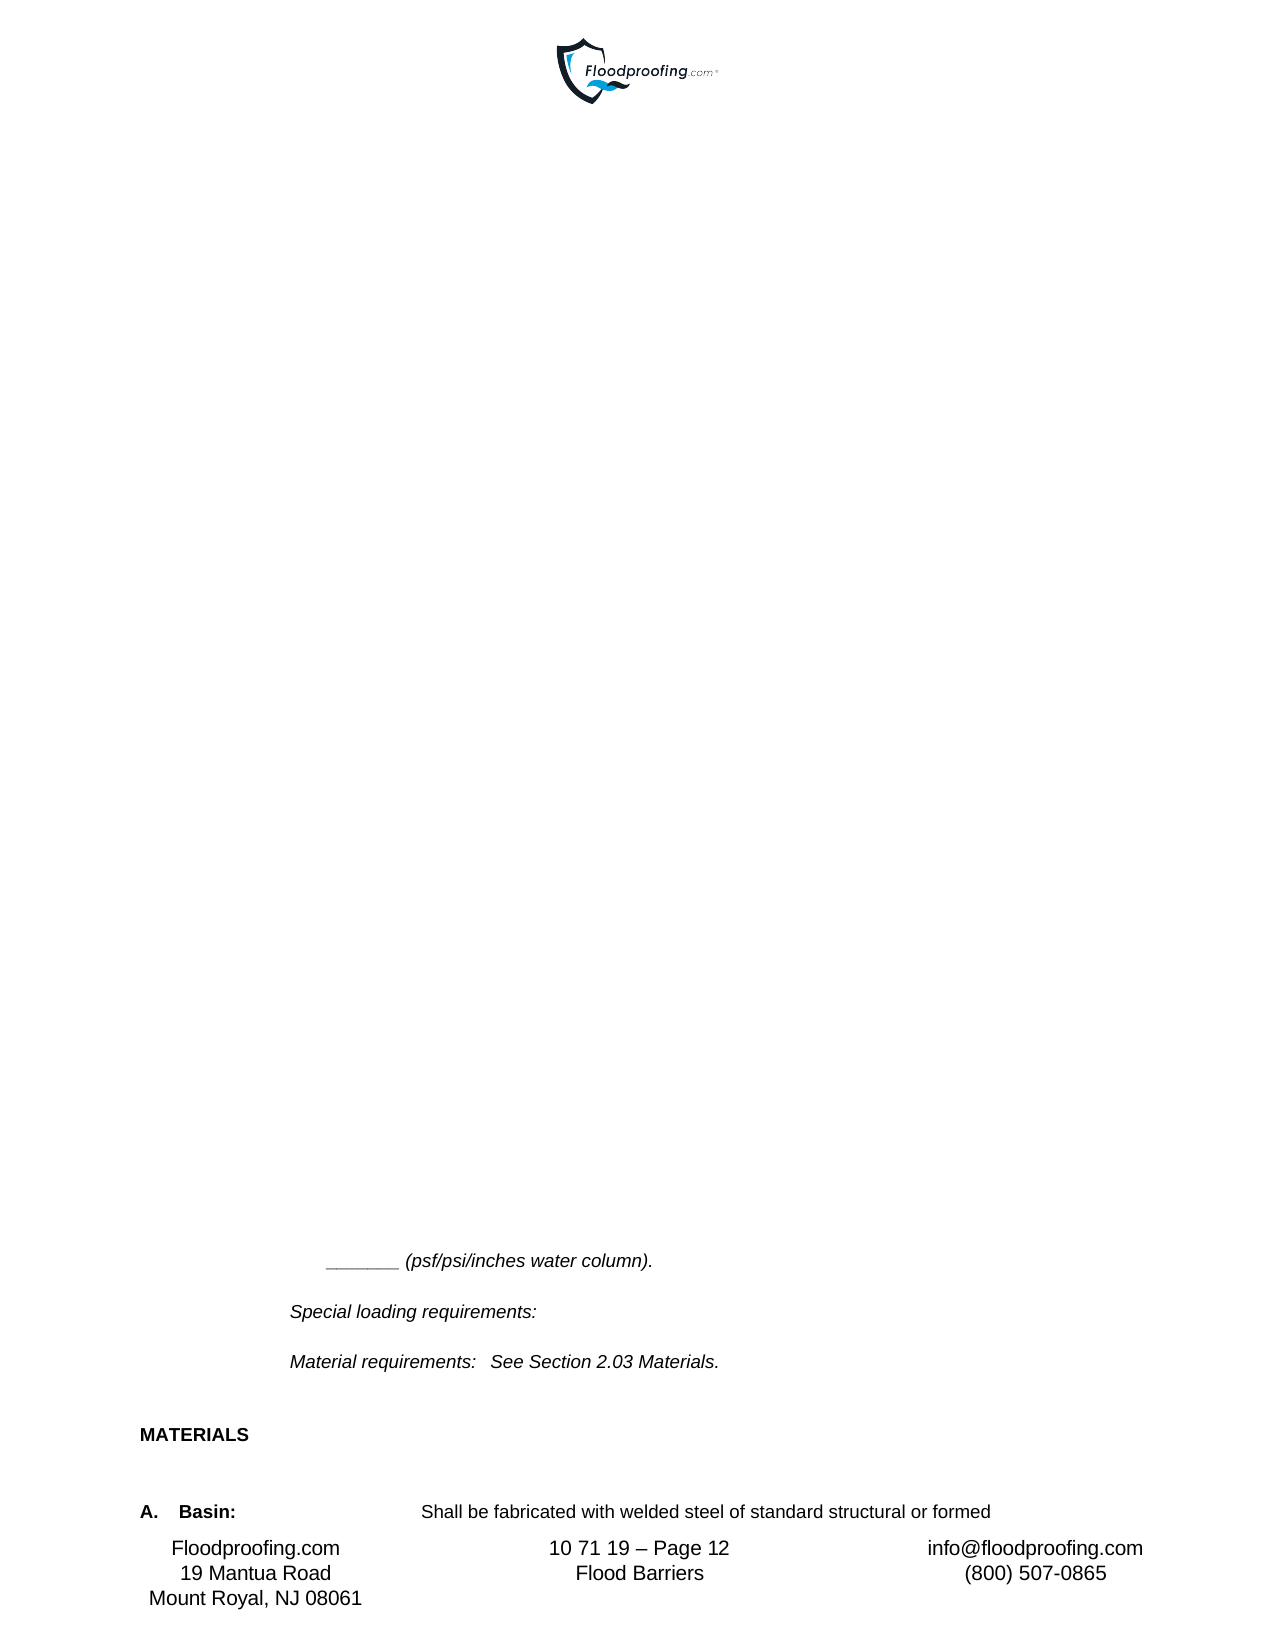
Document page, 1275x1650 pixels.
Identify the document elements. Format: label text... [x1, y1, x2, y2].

text Special loading requirements: [289, 1301, 1137, 1322]
picture [551, 33, 724, 109]
text MATERIALS [139, 1402, 1137, 1472]
text Pressure loading in psf, psi, or inches water column (maximum anticipate “design” water height): _______ (psf/psi/inches water column). [289, 1250, 1137, 1271]
text A. Basin: Shall be fabricated with welded steel of standard structural or formed [139, 1501, 1137, 1522]
text Material requirements: See Section 2.03 Materials. [289, 1351, 1137, 1373]
